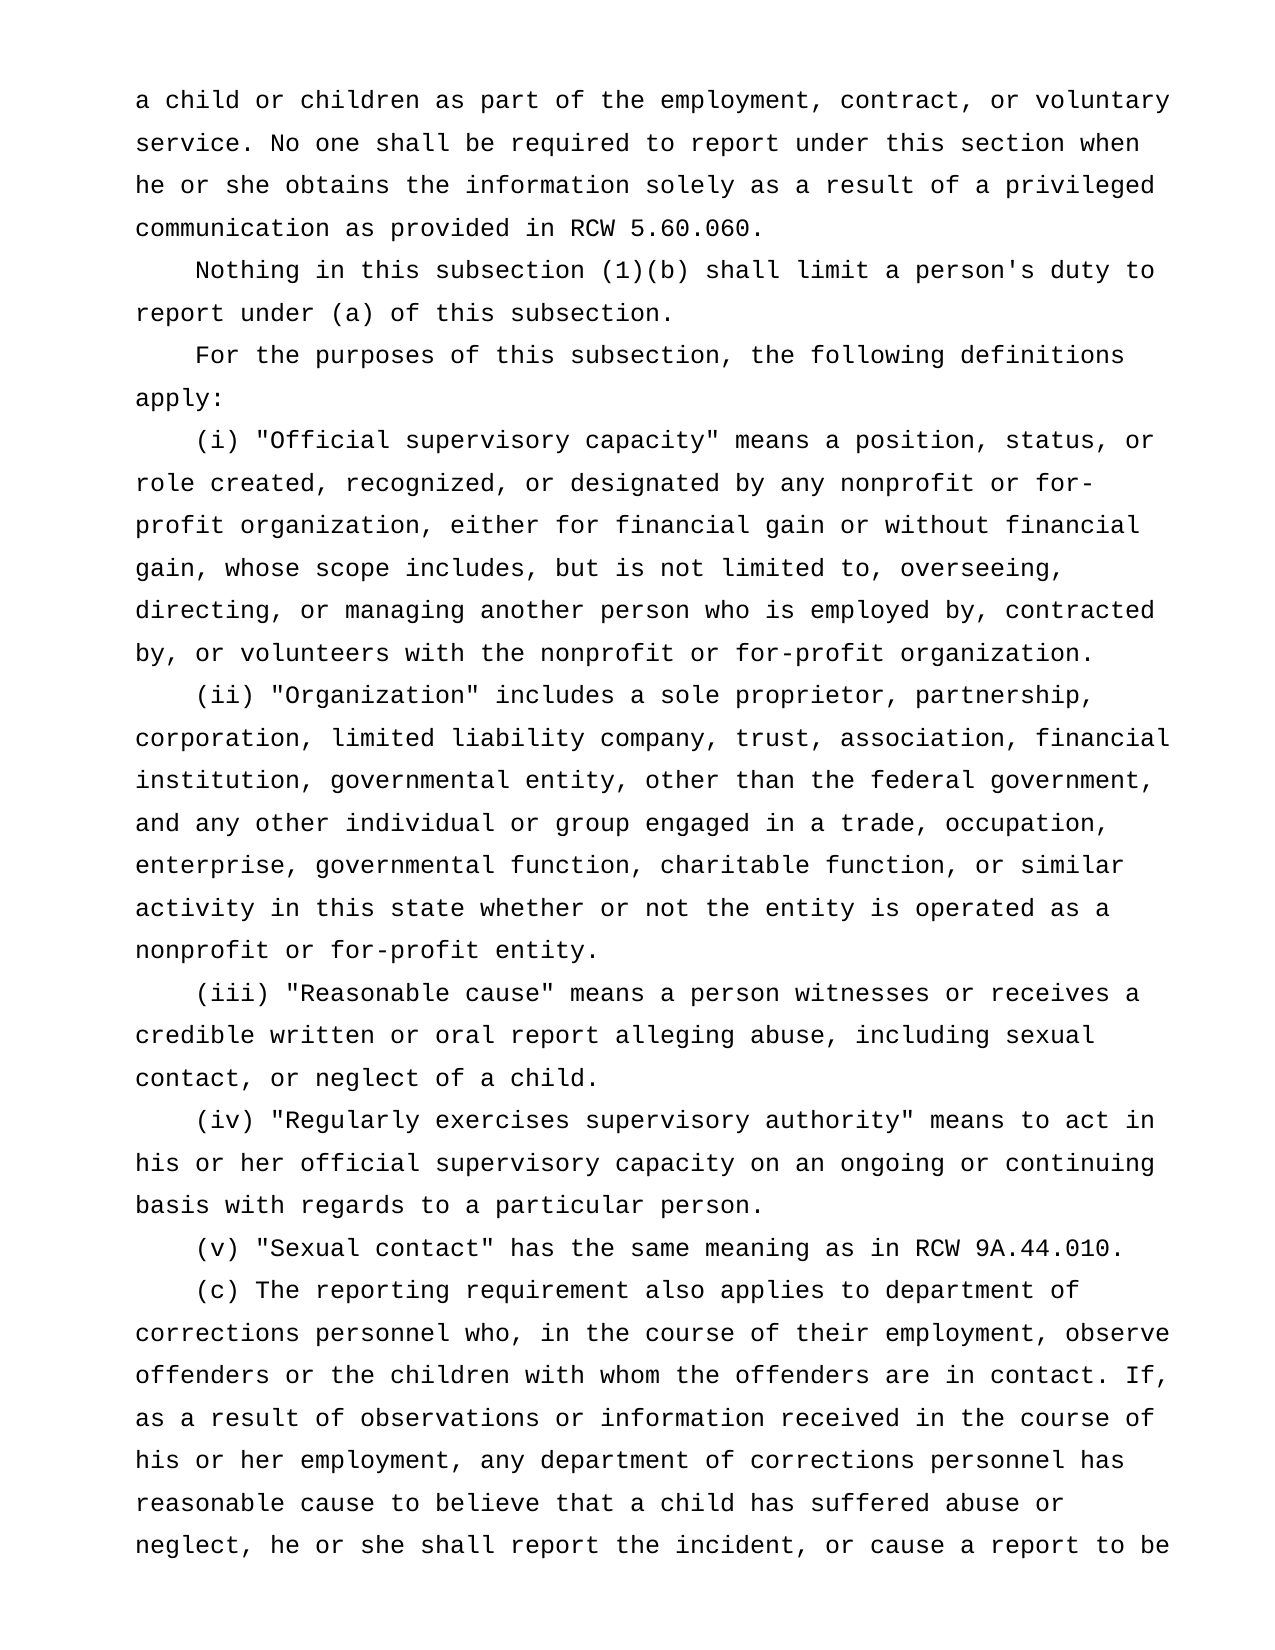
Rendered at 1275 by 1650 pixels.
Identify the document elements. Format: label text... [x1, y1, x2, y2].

text (i) "Official supervisory capacity" means a position, status, or role created, recognized, or designated by any nonprofit or for-profit organization, either for financial gain or without financial gain, whose scope includes, but is not limited to, overseeing, directing, or managing another person who is employed by, contracted by, or volunteers with the nonprofit or for-profit organization. [135, 415, 1170, 670]
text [135, 75, 1170, 245]
text (ii) "Organization" includes a sole proprietor, partnership, corporation, limited liability company, trust, association, financial institution, governmental entity, other than the federal government, and any other individual or group engaged in a trade, occupation, enterprise, governmental function, charitable function, or similar activity in this state whether or not the entity is operated as a nonprofit or for-profit entity. [135, 670, 1170, 967]
text (v) "Sexual contact" has the same meaning as in RCW 9A.44.010. [135, 1222, 1170, 1265]
text For the purposes of this subsection, the following definitions apply: [135, 330, 1170, 415]
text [135, 1265, 1170, 1562]
text (iii) "Reasonable cause" means a person witnesses or receives a credible written or oral report alleging abuse, including sexual contact, or neglect of a child. [135, 967, 1170, 1095]
text (iv) "Regularly exercises supervisory authority" means to act in his or her official supervisory capacity on an ongoing or continuing basis with regards to a particular person. [135, 1095, 1170, 1222]
text Nothing in this subsection (1)(b) shall limit a person's duty to report under (a) of this subsection. [135, 245, 1170, 330]
